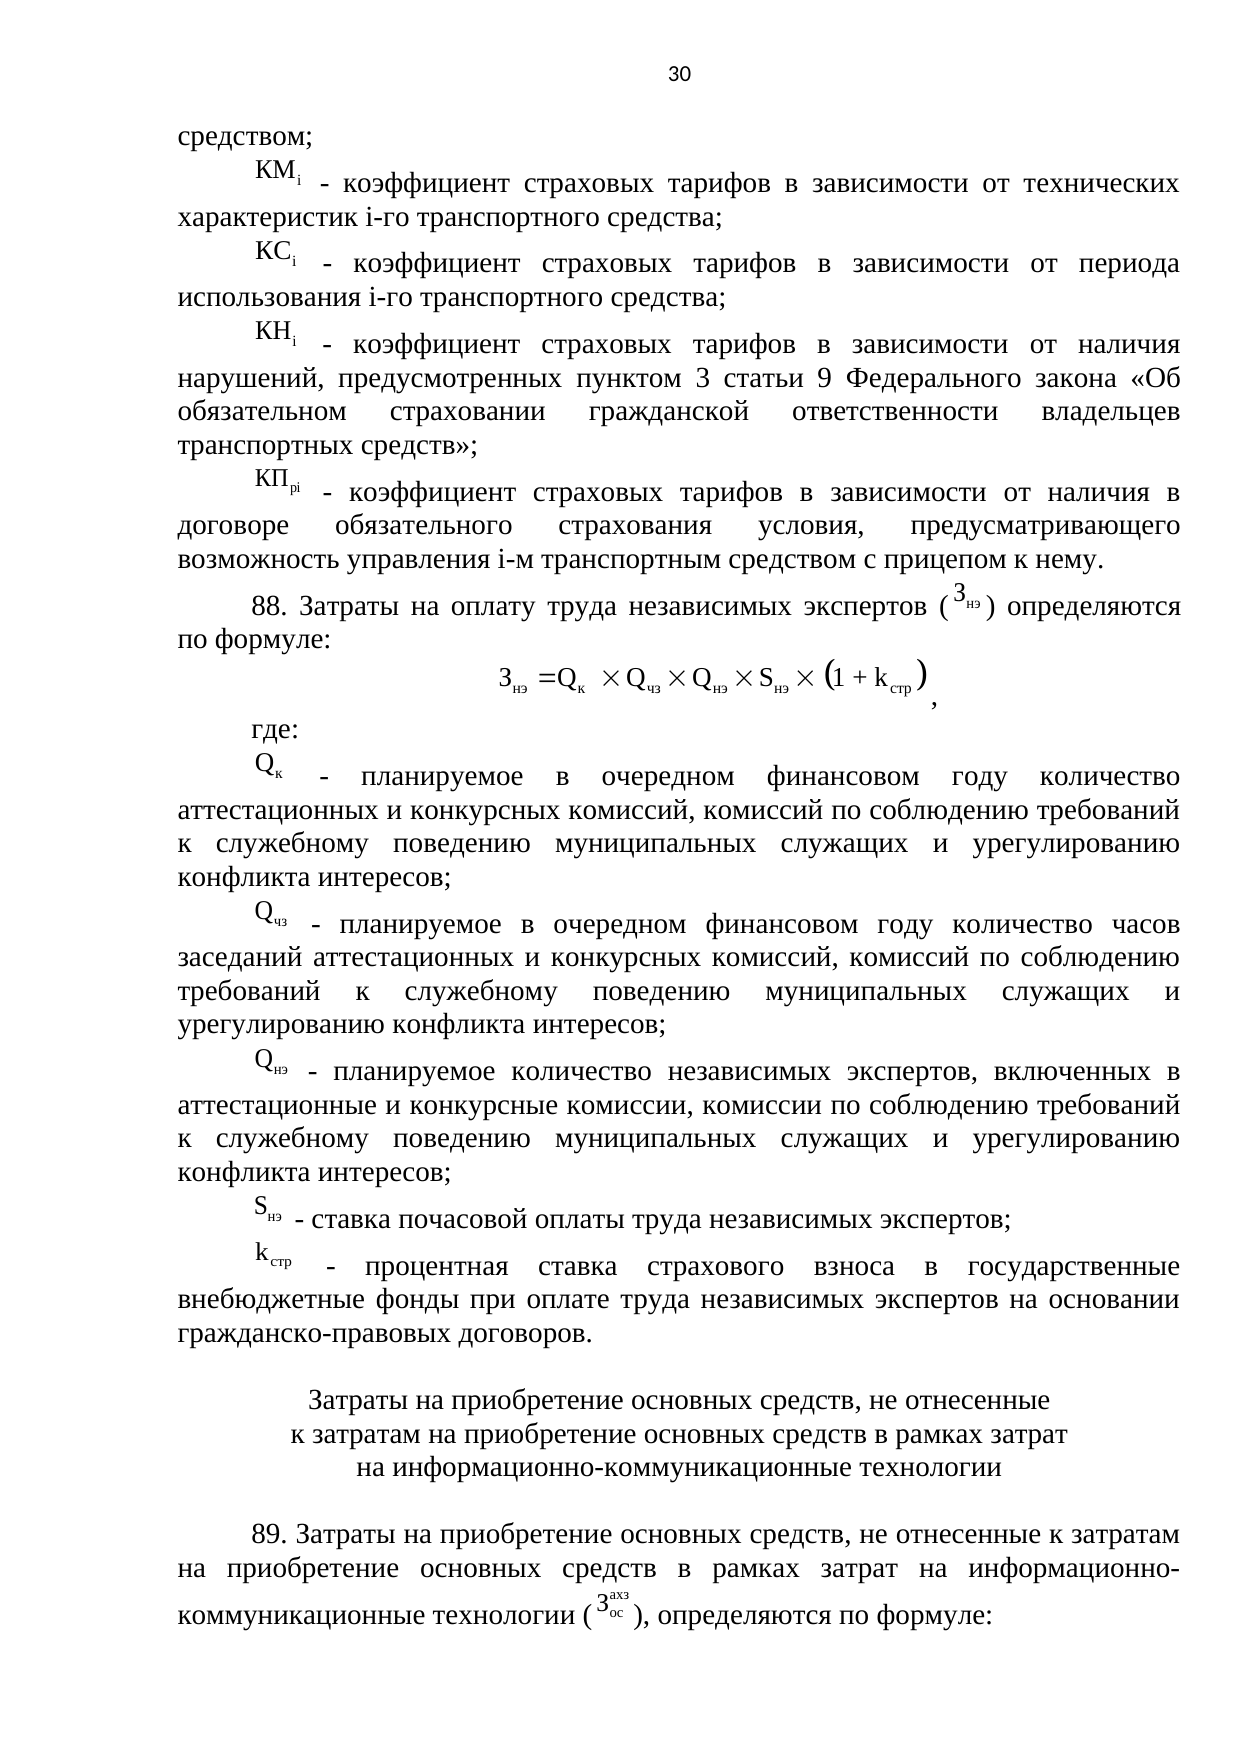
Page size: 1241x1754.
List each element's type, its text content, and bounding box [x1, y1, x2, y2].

text на информационно-коммуникационные технологии [177, 1449, 1181, 1483]
text 89. Затраты на приобретение основных средств, не отнесенные к затратам на приобретение основных средств в рамках затрат на информационно-коммуникационные технологии (), определяются по формуле: [177, 1516, 1181, 1630]
text - планируемое в очередном финансовом году количество аттестационных и конкурсных комиссий, комиссий по соблюдению требований к служебному поведению муниципальных служащих и урегулированию конфликта интересов; [177, 745, 1181, 892]
text где: [177, 711, 1181, 745]
text 88. Затраты на оплату труда независимых экспертов () определяются по формуле: [177, 574, 1181, 655]
text - планируемое количество независимых экспертов, включенных в аттестационные и конкурсные комиссии, комиссии по соблюдению требований к служебному поведению муниципальных служащих и урегулированию конфликта интересов; [177, 1040, 1181, 1188]
text - коэффициент страховых тарифов в зависимости от периода использования i-го транспортного средства; [177, 232, 1181, 313]
text - коэффициент страховых тарифов в зависимости от наличия в договоре обязательного страхования условия, предусматривающего возможность управления i-м транспортным средством с прицепом к нему. [177, 460, 1181, 574]
text - планируемое в очередном финансовом году количество часов заседаний аттестационных и конкурсных комиссий, комиссий по соблюдению требований к служебному поведению муниципальных служащих и урегулированию конфликта интересов; [177, 892, 1181, 1040]
text - процентная ставка страхового взноса в государственные внебюджетные фонды при оплате труда независимых экспертов на основании гражданско-правовых договоров. [177, 1234, 1181, 1349]
text - коэффициент страховых тарифов в зависимости от технических характеристик i-го транспортного средства; [177, 152, 1181, 232]
text - коэффициент страховых тарифов в зависимости от наличия нарушений, предусмотренных пунктом 3 статьи 9 Федерального закона «Об обязательном страховании гражданской ответственности владельцев транспортных средств»; [177, 313, 1181, 460]
text к затратам на приобретение основных средств в рамках затрат [177, 1416, 1181, 1449]
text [177, 118, 1181, 152]
text Затраты на приобретение основных средств, не отнесенные [177, 1382, 1181, 1416]
text - ставка почасовой оплаты труда независимых экспертов; [177, 1188, 1181, 1234]
text , [177, 655, 1181, 711]
